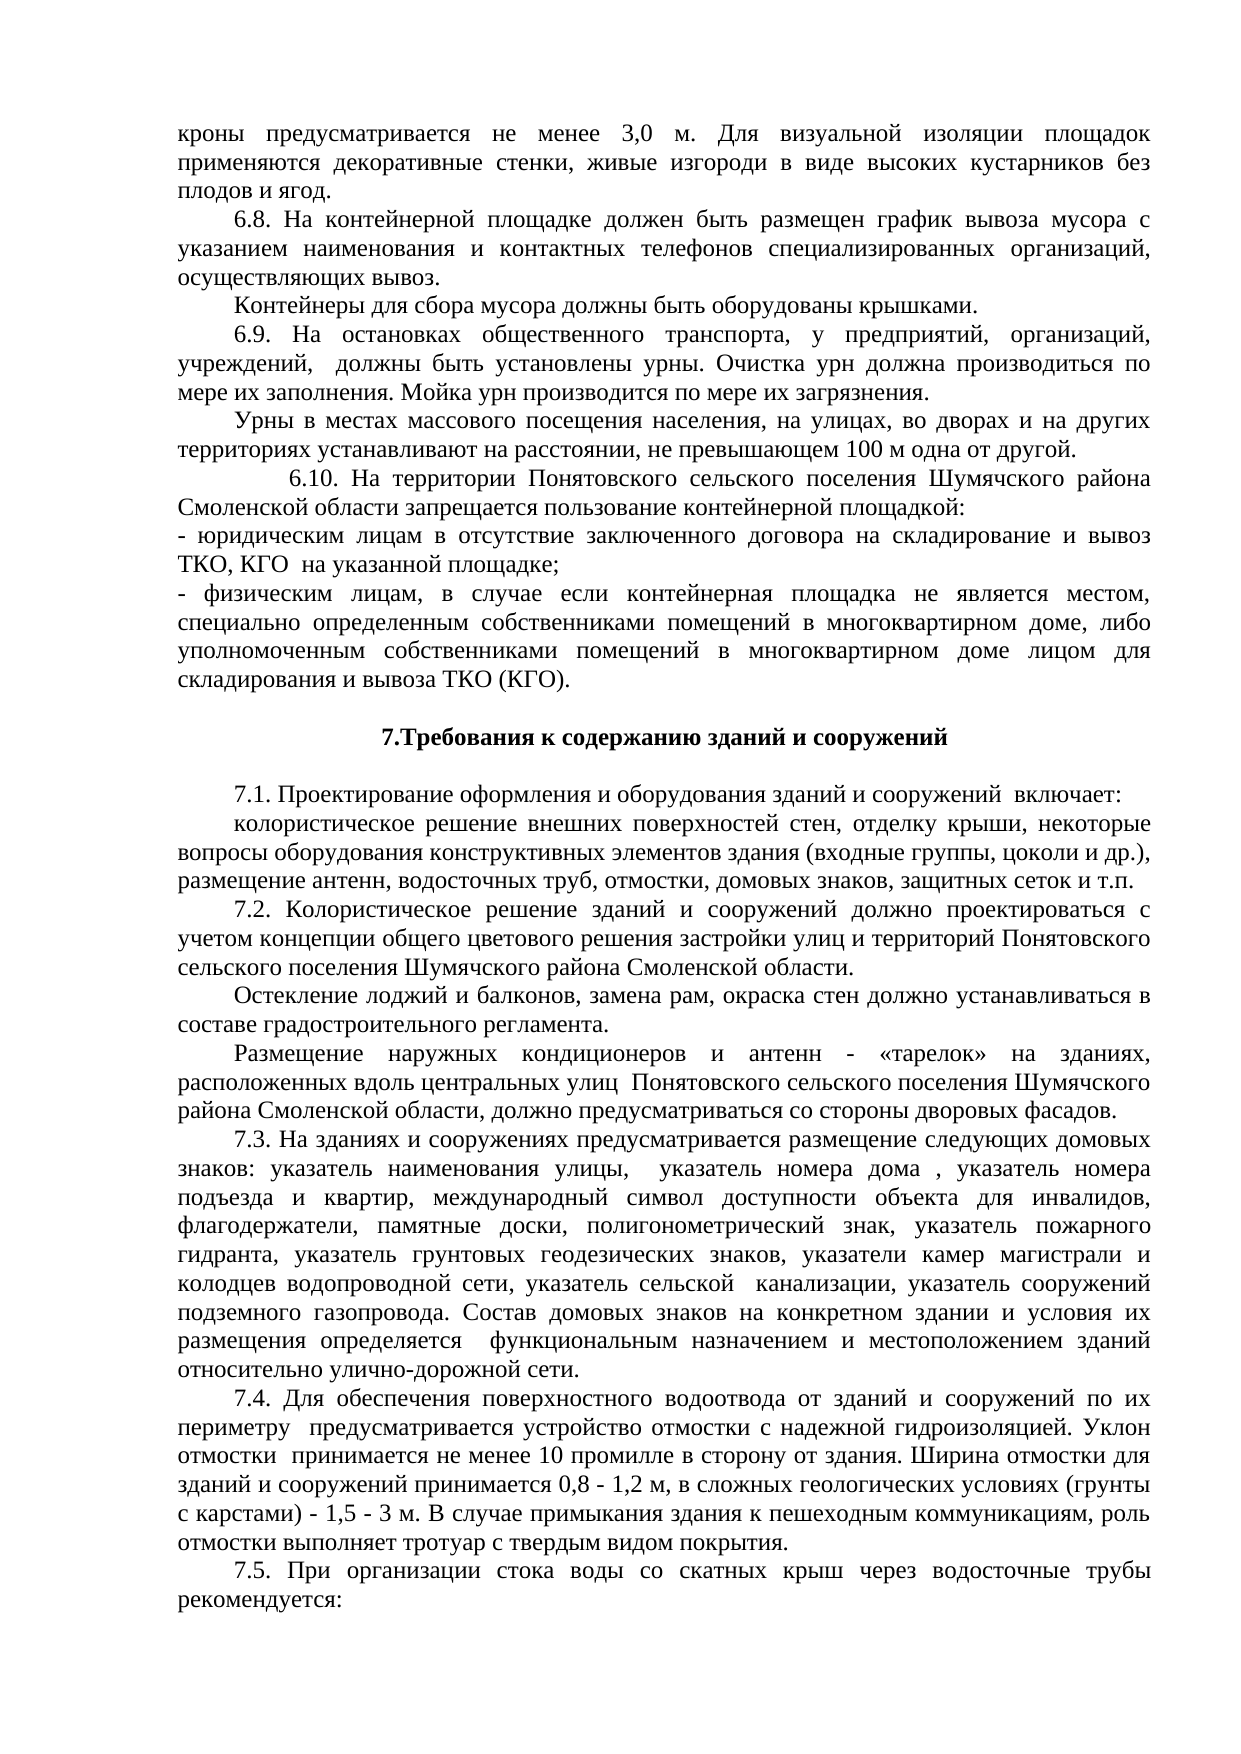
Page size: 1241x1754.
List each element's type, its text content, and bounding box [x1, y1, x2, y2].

text Размещение наружных кондиционеров и антенн - «тарелок» на зданиях, расположенных вдоль центральных улиц Понятовского сельского поселения Шумячского района Смоленской области, должно предусматриваться со стороны дворовых фасадов. [177, 1038, 1152, 1124]
text 7.4. Для обеспечения поверхностного водоотвода от зданий и сооружений по их периметру предусматривается устройство отмостки с надежной гидроизоляцией. Уклон отмостки принимается не менее 10 промилле в сторону от здания. Ширина отмостки для зданий и сооружений принимается 0,8 - , в сложных геологических условиях (грунты с карстами) - 1,5 - . В случае примыкания здания к пешеходным коммуникациям, роль отмостки выполняет тротуар с твердым видом покрытия. [177, 1383, 1152, 1556]
text Контейнеры для сбора мусора должны быть оборудованы крышками. [177, 291, 1152, 319]
text колористическое решение внешних поверхностей стен, отделку крыши, некоторые вопросы оборудования конструктивных элементов здания (входные группы, цоколи и др.), размещение антенн, водосточных труб, отмостки, домовых знаков, защитных сеток и т.п. [177, 808, 1152, 894]
text 7.2. Колористическое решение зданий и сооружений должно проектироваться с учетом концепции общего цветового решения застройки улиц и территорий Понятовского сельского поселения Шумячского района Смоленской области. [177, 894, 1152, 981]
text 7.3. На зданиях и сооружениях предусматривается размещение следующих домовых знаков: указатель наименования улицы, указатель номера дома , указатель номера подъезда и квартир, международный символ доступности объекта для инвалидов, флагодержатели, памятные доски, полигонометрический знак, указатель пожарного гидранта, указатель грунтовых геодезических знаков, указатели камер магистрали и колодцев водопроводной сети, указатель сельской канализации, указатель сооружений подземного газопровода. Состав домовых знаков на конкретном здании и условия их размещения определяется функциональным назначением и местоположением зданий относительно улично-дорожной сети. [177, 1124, 1152, 1383]
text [177, 118, 1152, 204]
text 7.1. Проектирование оформления и оборудования зданий и сооружений включает: [177, 779, 1152, 808]
text 6.9. На остановках общественного транспорта, у предприятий, организаций, учреждений, должны быть установлены урны. Очистка урн должна производиться по мере их заполнения. Мойка урн производится по мере их загрязнения. [177, 319, 1152, 406]
text 7.5. При организации стока воды со скатных крыш через водосточные трубы рекомендуется: [177, 1556, 1152, 1613]
text 6.8. На контейнерной площадке должен быть размещен график вывоза мусора с указанием наименования и контактных телефонов специализированных организаций, осуществляющих вывоз. [177, 204, 1152, 291]
text 6.10. На территории Понятовского сельского поселения Шумячского района Смоленской области запрещается пользование контейнерной площадкой: [177, 463, 1152, 521]
text Урны в местах массового посещения населения, на улицах, во дворах и на других территориях устанавливают на расстоянии, не превышающем одна от другой. [177, 406, 1152, 463]
text - юридическим лицам в отсутствие заключенного договора на складирование и вывоз ТКО, КГО на указанной площадке; [177, 521, 1152, 578]
text - физическим лицам, в случае если контейнерная площадка не является местом, специально определенным собственниками помещений в многоквартирном доме, либо уполномоченным собственниками помещений в многоквартирном доме лицом для складирования и вывоза ТКО (КГО). [177, 578, 1152, 693]
text Остекление лоджий и балконов, замена рам, окраска стен должно устанавливаться в составе градостроительного регламента. [177, 981, 1152, 1038]
text 7.Требования к содержанию зданий и сооружений [177, 722, 1152, 751]
